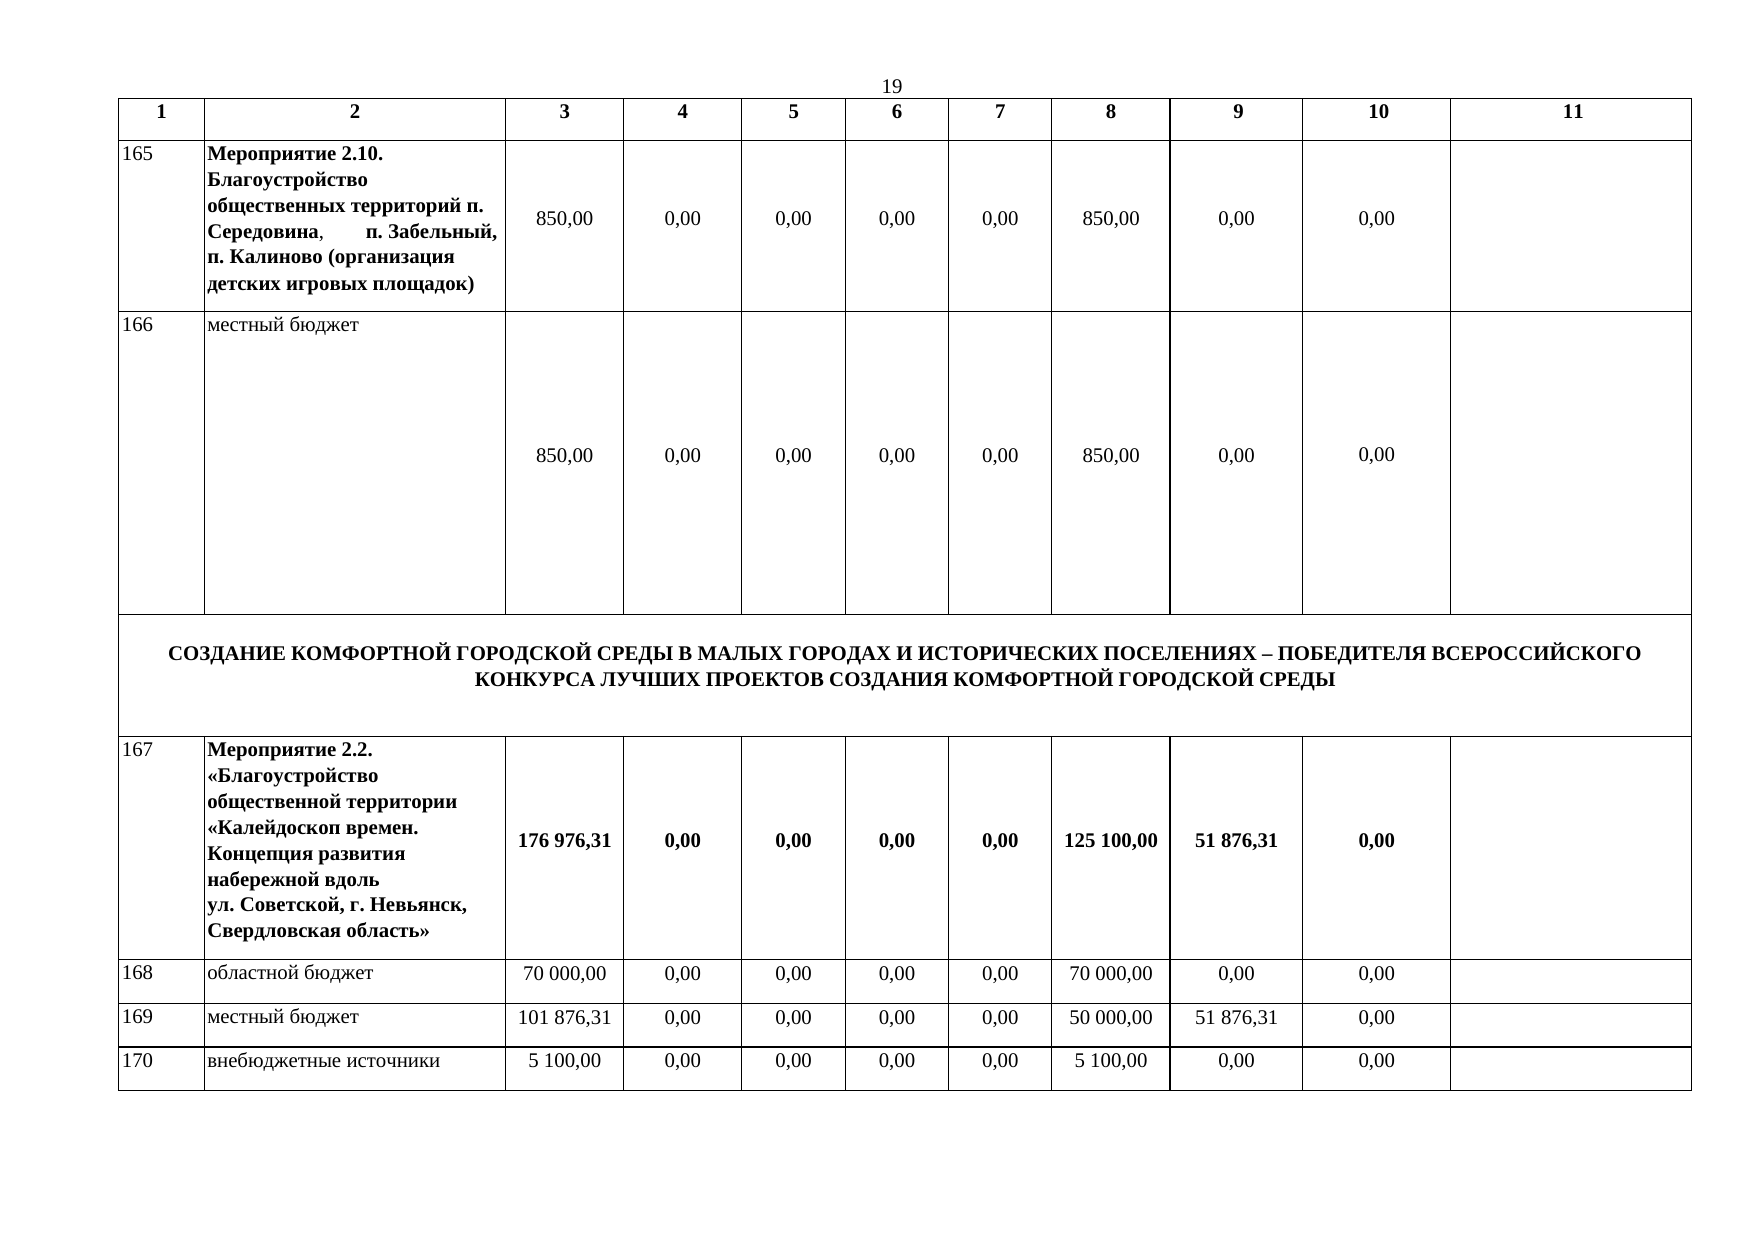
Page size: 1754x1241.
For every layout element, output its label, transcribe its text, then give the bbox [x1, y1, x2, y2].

table_cell 125 100,00 [1052, 737, 1169, 959]
table_cell 0,00 [1171, 1048, 1302, 1090]
table_header 11 [1451, 99, 1691, 140]
table_header 10 [1303, 99, 1450, 140]
table_cell 0,00 [949, 1004, 1051, 1046]
table_cell 0,00 [742, 960, 845, 1003]
table_cell [1451, 737, 1691, 959]
table_header 9 [1171, 99, 1302, 140]
table_cell 51 876,31 [1171, 1004, 1302, 1046]
table_cell 0,00 [624, 141, 741, 311]
table_cell 0,00 [846, 960, 948, 1003]
table_cell 0,00 [742, 737, 845, 959]
table_cell 165 [119, 141, 204, 311]
table_cell 168 [119, 960, 204, 1003]
table_cell 5 100,00 [1052, 1048, 1169, 1090]
table_cell 167 [119, 737, 204, 959]
table_cell 0,00 [624, 1048, 741, 1090]
table_cell [1451, 141, 1691, 311]
table_cell 0,00 [949, 141, 1051, 311]
table_cell 0,00 [1303, 960, 1450, 1003]
table_header 2 [205, 99, 505, 140]
table_cell 0,00 [742, 1004, 845, 1046]
table_cell 0,00 [949, 737, 1051, 959]
table_header 7 [949, 99, 1051, 140]
table_cell 50 000,00 [1052, 1004, 1169, 1046]
table_cell 70 000,00 [1052, 960, 1169, 1003]
table_cell 0,00 [1171, 960, 1302, 1003]
table_cell местный бюджет [205, 1004, 505, 1046]
table_cell 0,00 [1303, 737, 1450, 959]
table_cell 850,00 [1052, 141, 1169, 311]
table_cell 0,00 [1303, 1004, 1450, 1046]
table_cell 0,00 [846, 141, 948, 311]
table_cell 166 [119, 312, 204, 614]
table_cell 0,00 [1303, 141, 1450, 311]
table_cell [1451, 312, 1691, 614]
table_cell Мероприятие 2.2. «Благоустройство общественной территории «Калейдоскоп времен. Концепция развития набережной вдоль ул. Советской, г. Невьянск, Свердловская область» [205, 737, 505, 959]
table_cell 0,00 [949, 312, 1051, 614]
table_cell 0,00 [1171, 141, 1302, 311]
table_cell 850,00 [1052, 312, 1169, 614]
table_cell СОЗДАНИЕ КОМФОРТНОЙ ГОРОДСКОЙ СРЕДЫ В МАЛЫХ ГОРОДАХ И ИСТОРИЧЕСКИХ ПОСЕЛЕНИЯХ – ПОБЕДИТЕЛЯ ВСЕРОССИЙСКОГО КОНКУРСА ЛУЧШИХ ПРОЕКТОВ СОЗДАНИЯ КОМФОРТНОЙ ГОРОДСКОЙ СРЕДЫ [119, 615, 1691, 736]
table_cell 0,00 [742, 141, 845, 311]
table_header 1 [119, 99, 204, 140]
table_cell 0,00 [742, 1048, 845, 1090]
table_cell 0,00 [1303, 312, 1450, 614]
table_header 8 [1052, 99, 1169, 140]
table_cell 0,00 [624, 312, 741, 614]
table_cell 850,00 [506, 312, 623, 614]
table_cell [1451, 1048, 1691, 1090]
table_cell 0,00 [949, 960, 1051, 1003]
table_cell 0,00 [1303, 1048, 1450, 1090]
table_cell местный бюджет [205, 312, 505, 614]
table_cell 0,00 [624, 960, 741, 1003]
table_header 3 [506, 99, 623, 140]
table_cell 0,00 [742, 312, 845, 614]
table_cell 169 [119, 1004, 204, 1046]
table_header 4 [624, 99, 741, 140]
table_cell 176 976,31 [506, 737, 623, 959]
table_cell Мероприятие 2.10. Благоустройство общественных территорий п. Середовина, п. Забельный, п. Калиново (организация детских игровых площадок) [205, 141, 505, 311]
table_cell 0,00 [624, 737, 741, 959]
table_header 6 [846, 99, 948, 140]
table_cell 0,00 [949, 1048, 1051, 1090]
table_cell 0,00 [846, 1004, 948, 1046]
table_cell 101 876,31 [506, 1004, 623, 1046]
table_cell [1451, 1004, 1691, 1046]
table_cell 70 000,00 [506, 960, 623, 1003]
table_header 5 [742, 99, 845, 140]
table_cell внебюджетные источники [205, 1048, 505, 1090]
table_cell 0,00 [624, 1004, 741, 1046]
table_cell 51 876,31 [1171, 737, 1302, 959]
table_cell 170 [119, 1048, 204, 1090]
table_cell 0,00 [846, 737, 948, 959]
table_cell 0,00 [846, 312, 948, 614]
table_cell 0,00 [1171, 312, 1302, 614]
table_cell 850,00 [506, 141, 623, 311]
table_cell [1451, 960, 1691, 1003]
table_cell 0,00 [846, 1048, 948, 1090]
table_cell областной бюджет [205, 960, 505, 1003]
table_cell 5 100,00 [506, 1048, 623, 1090]
